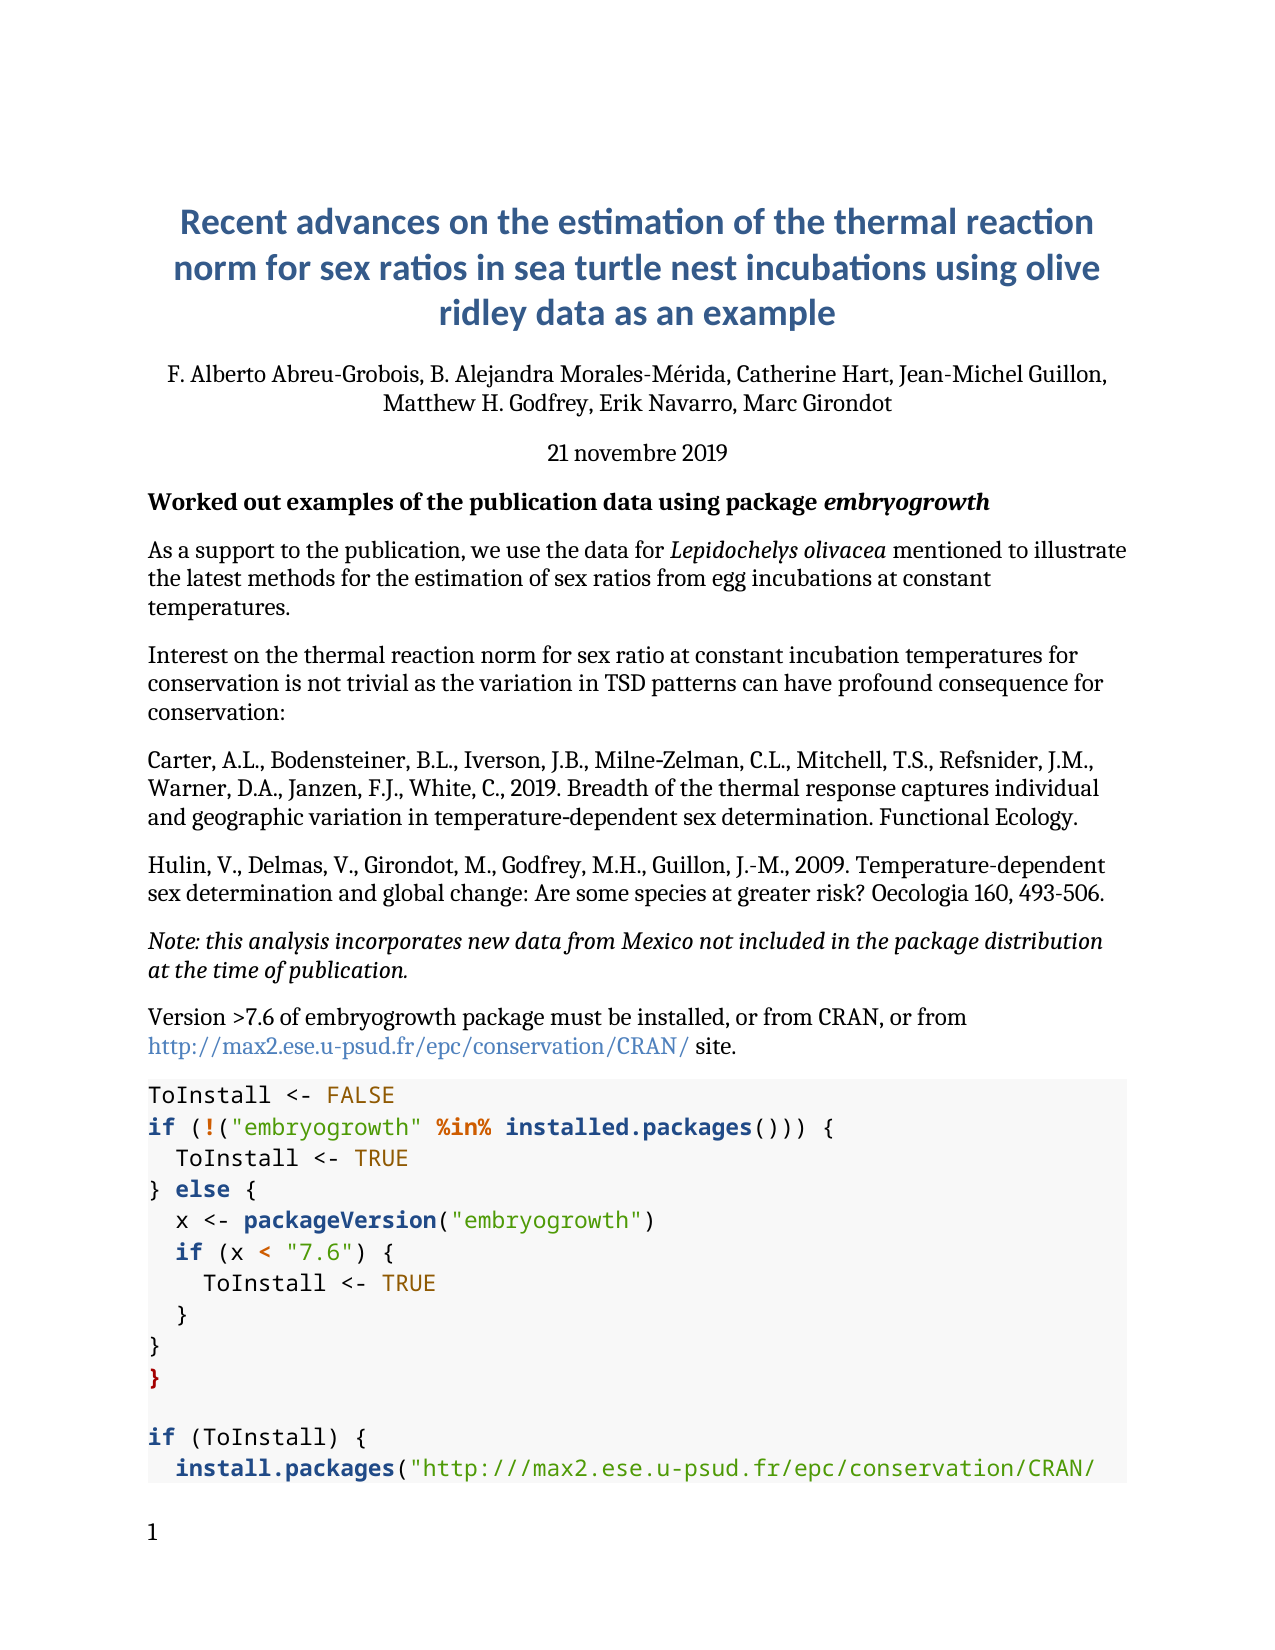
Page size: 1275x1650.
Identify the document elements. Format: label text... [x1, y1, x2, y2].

text Interest on the thermal reaction norm for sex ratio at constant incubation temperatures for conservation is not trivial as the variation in TSD patterns can have profound consequence for conservation: [148, 641, 1127, 727]
text Hulin, V., Delmas, V., Girondot, M., Godfrey, M.H., Guillon, J.-M., 2009. Temperature-dependent sex determination and global change: Are some species at greater risk? Oecologia 160, 493-506. [148, 851, 1127, 908]
text F. Alberto Abreu-Grobois, B. Alejandra Morales-Mérida, Catherine Hart, Jean-Michel Guillon, Matthew H. Godfrey, Erik Navarro, Marc Girondot [148, 360, 1127, 418]
title Recent advances on the estimation of the thermal reaction norm for sex ratios in sea turtle nest incubations using olive ridley data as an example [148, 198, 1127, 335]
text Note: this analysis incorporates new data from Mexico not included in the package distribution at the time of publication. [148, 927, 1127, 984]
text Version >7.6 of embryogrowth package must be installed, or from CRAN, or from http://max2.ese.u-psud.fr/epc/conservation/CRAN/ site. [148, 1003, 1127, 1061]
text Carter, A.L., Bodensteiner, B.L., Iverson, J.B., Milne‐Zelman, C.L., Mitchell, T.S., Refsnider, J.M., Warner, D.A., Janzen, F.J., White, C., 2019. Breadth of the thermal response captures individual and geographic variation in temperature‐dependent sex determination. Functional Ecology. [148, 746, 1127, 832]
text Worked out examples of the publication data using package embryogrowth [148, 488, 1127, 517]
text As a support to the publication, we use the data for Lepidochelys olivacea mentioned to illustrate the latest methods for the estimation of sex ratios from egg incubations at constant temperatures. [148, 536, 1127, 622]
text 21 novembre 2019 [148, 438, 1127, 467]
